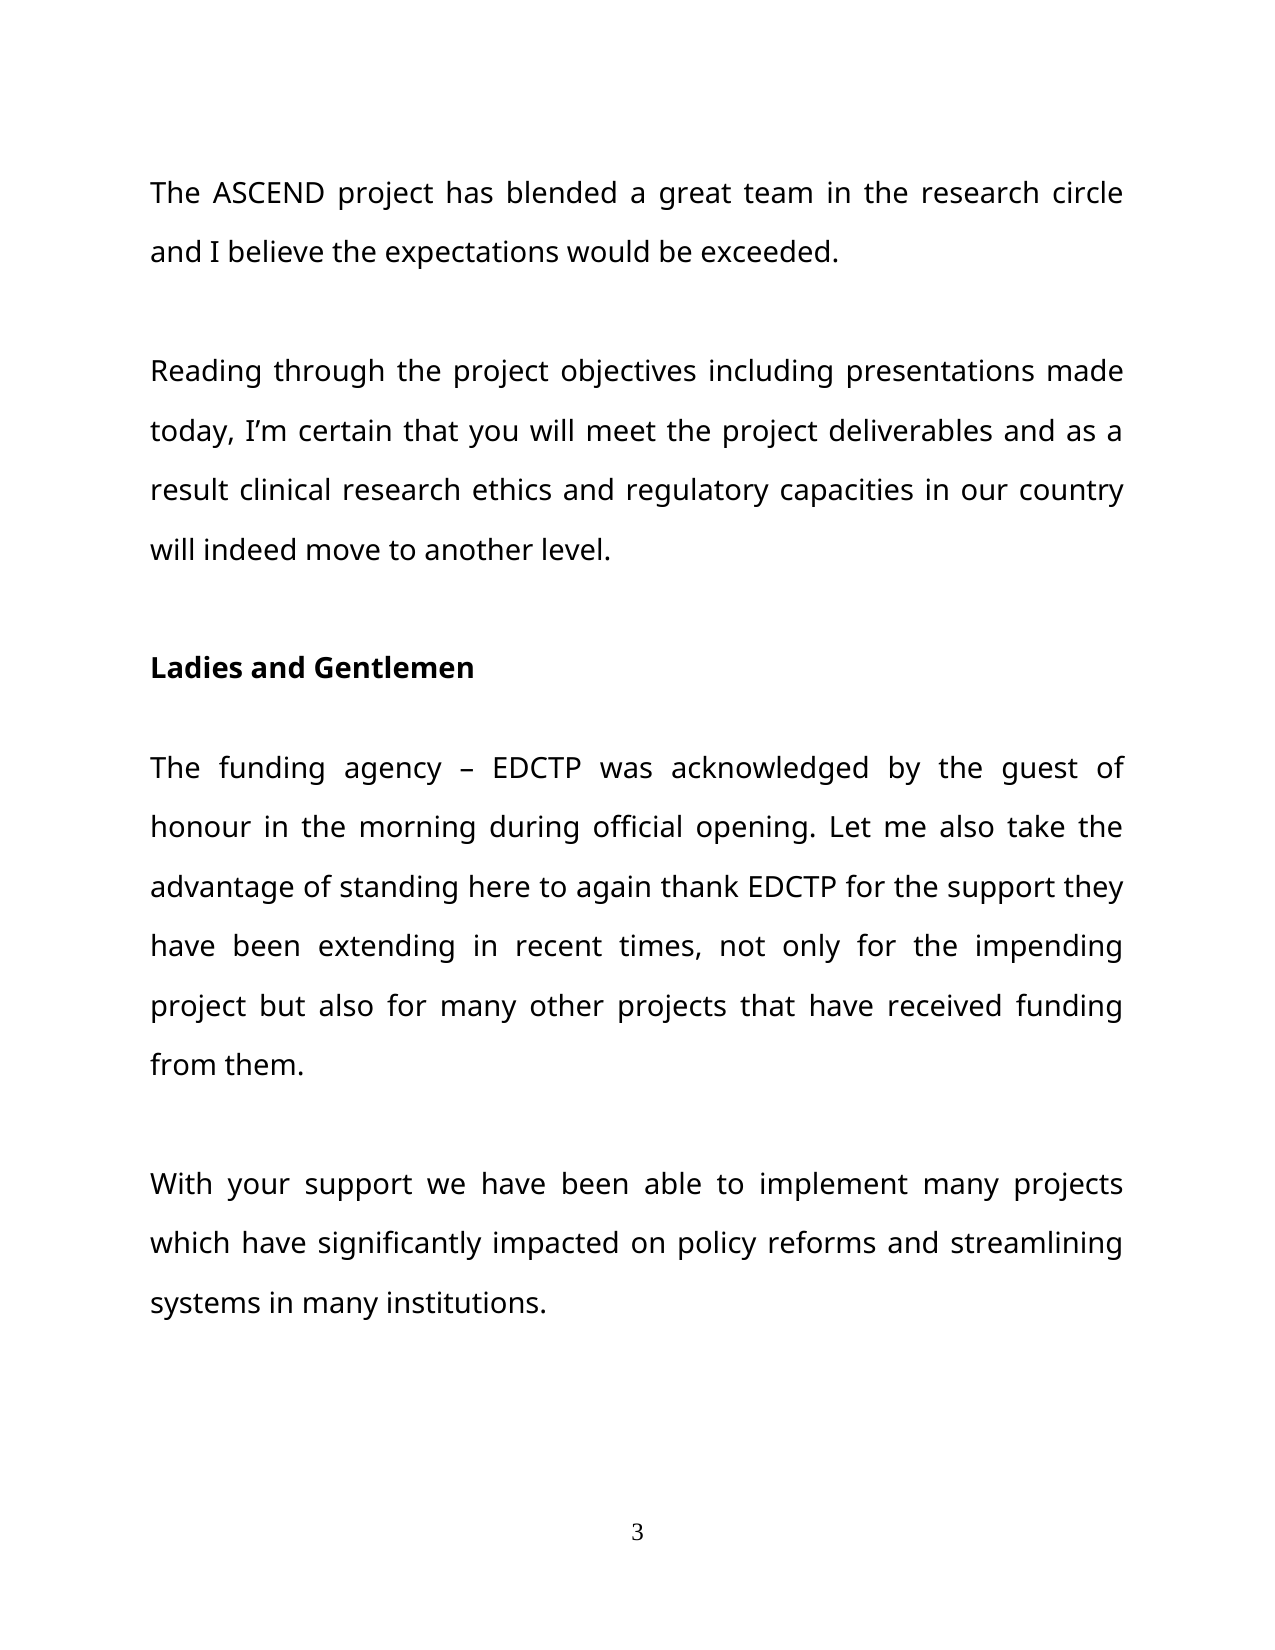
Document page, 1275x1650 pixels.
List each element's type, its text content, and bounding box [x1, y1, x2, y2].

text With your support we have been able to implement many projects which have significantly impacted on policy reforms and streamlining systems in many institutions. [150, 1163, 1125, 1322]
text Ladies and Gentlemen [150, 648, 1125, 687]
text The ASCEND project has blended a great team in the research circle and I believe the expectations would be exceeded. [150, 172, 1125, 271]
text Reading through the project objectives including presentations made today, I’m certain that you will meet the project deliverables and as a result clinical research ethics and regulatory capacities in our country will indeed move to another level. [150, 350, 1125, 568]
text The funding agency – EDCTP was acknowledged by the guest of honour in the morning during official opening. Let me also take the advantage of standing here to again thank EDCTP for the support they have been extending in recent times, not only for the impending project but also for many other projects that have received funding from them. [150, 747, 1125, 1084]
